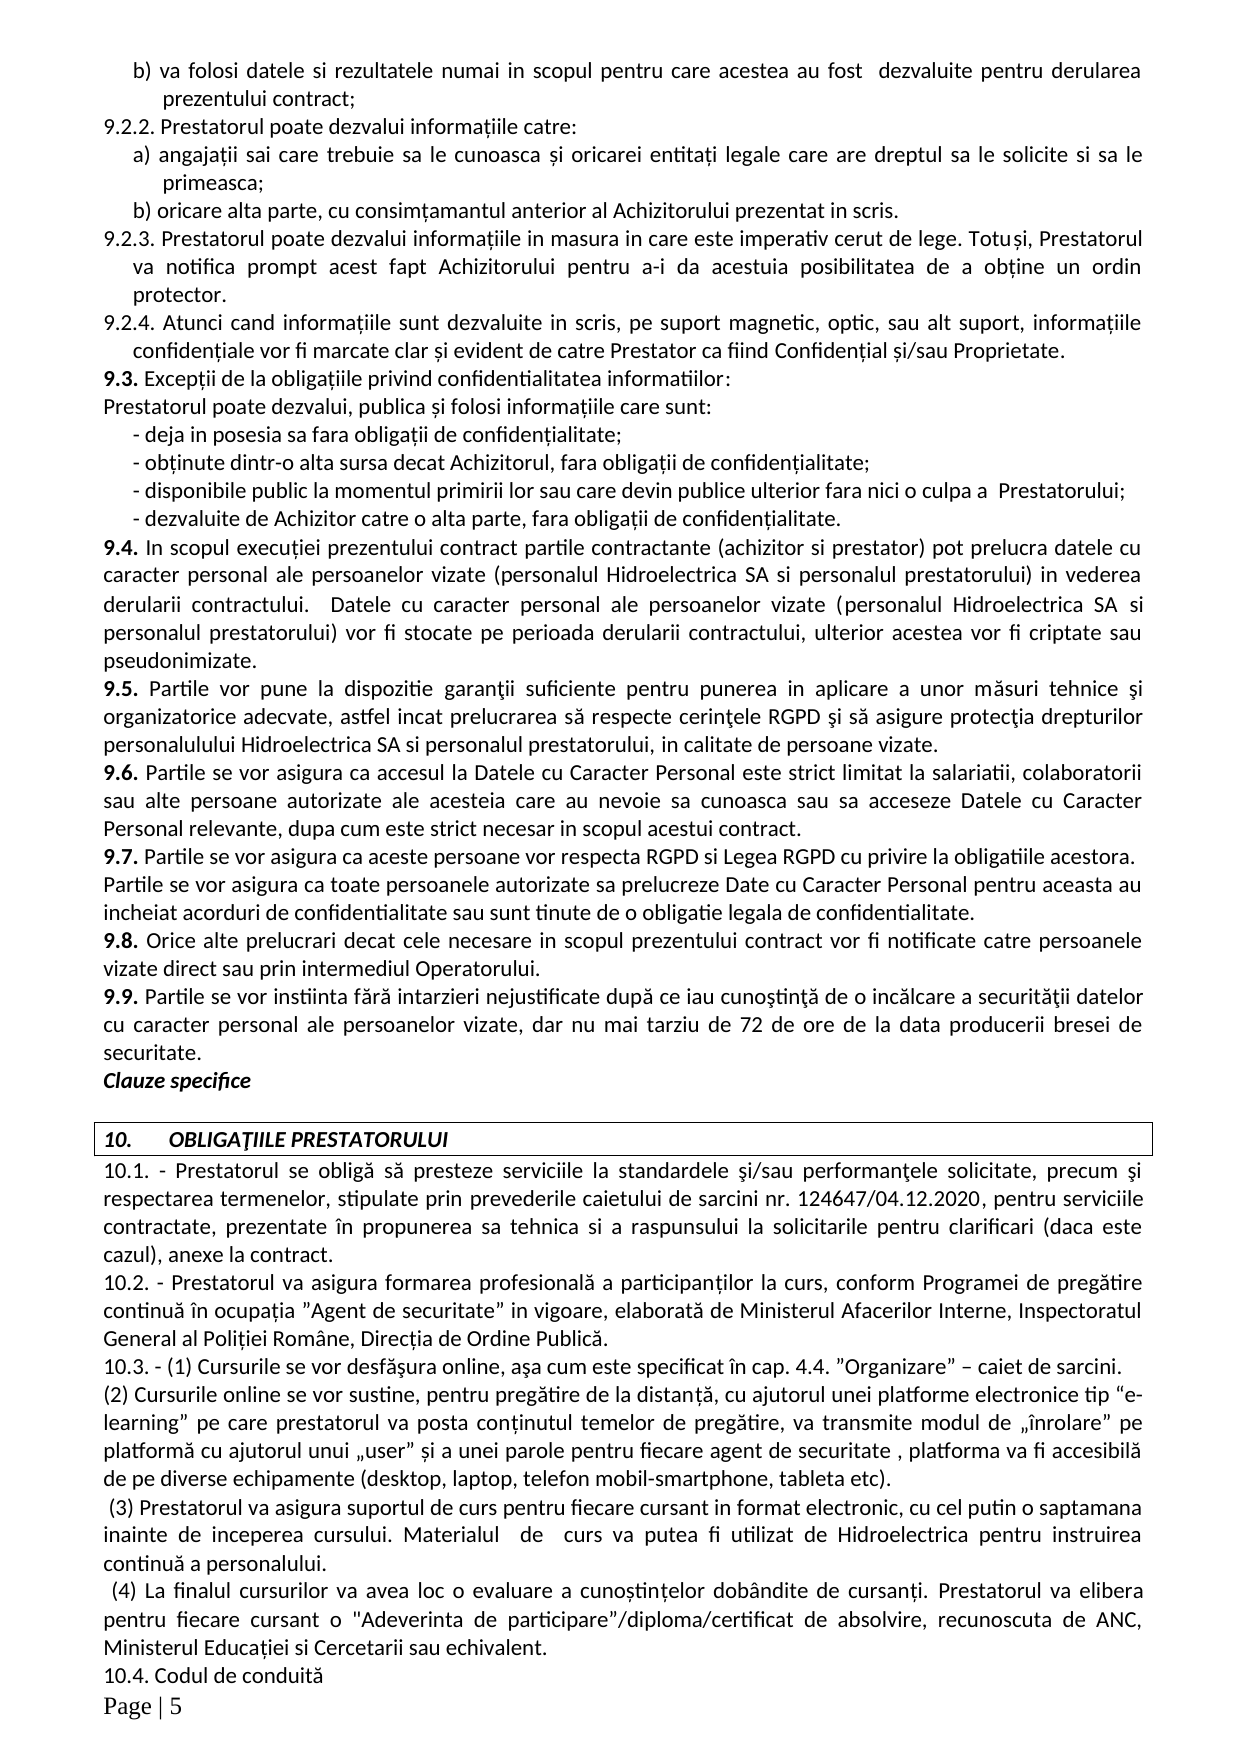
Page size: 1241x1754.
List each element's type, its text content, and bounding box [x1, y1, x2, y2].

text 10.4. Codul de conduită [103, 1661, 1144, 1689]
text b) va folosi datele si rezultatele numai in scopul pentru care acestea au fost dezvaluite pentru derularea prezentului contract; [133, 56, 1144, 112]
text Partile se vor asigura ca toate persoanele autorizate sa prelucreze Date cu Caracter Personal pentru aceasta au incheiat acorduri de confidentialitate sau sunt tinute de o obligatie legala de confidentialitate. [103, 870, 1144, 926]
text 9.2.3. Prestatorul poate dezvalui informaţiile in masura in care este imperativ cerut de lege. Totuşi, Prestatorul va notifica prompt acest fapt Achizitorului pentru a-i da acestuia posibilitatea de a obţine un ordin protector. [103, 224, 1144, 308]
text 10.1. - Prestatorul se obligă să presteze serviciile la standardele şi/sau performanţele solicitate, precum şi respectarea termenelor, stipulate prin prevederile caietului de sarcini nr. 124647/04.12.2020, pentru serviciile contractate, prezentate în propunerea sa tehnica si a raspunsului la solicitarile pentru clarificari (daca este cazul), anexe la contract. [103, 1156, 1144, 1268]
text 9.2.2. Prestatorul poate dezvalui informaţiile catre: [103, 112, 1144, 140]
text 9.8. Orice alte prelucrari decat cele necesare in scopul prezentului contract vor fi notificate catre persoanele vizate direct sau prin intermediul Operatorului. [103, 926, 1144, 982]
text (3) Prestatorul va asigura suportul de curs pentru fiecare cursant in format electronic, cu cel putin o saptamana inainte de inceperea cursului. Materialul de curs va putea fi utilizat de Hidroelectrica pentru instruirea continuă a personalului. [103, 1493, 1144, 1577]
text - deja in posesia sa fara obligaţii de confidenţialitate; [133, 421, 1144, 448]
text 10. Obligaţiile prestatorului [95, 1123, 1152, 1155]
text 10.3. - (1) Cursurile se vor desfăşura online, aşa cum este specificat în cap. 4.4. ”Organizare” – caiet de sarcini. [103, 1352, 1144, 1381]
text 9.3. Excepţii de la obligaţiile privind confidentialitatea informatiilor: [103, 364, 1144, 392]
text Prestatorul poate dezvalui, publica şi folosi informaţiile care sunt: [103, 392, 1144, 421]
text - dezvaluite de Achizitor catre o alta parte, fara obligaţii de confidenţialitate. [133, 504, 1144, 533]
text b) oricare alta parte, cu consimţamantul anterior al Achizitorului prezentat in scris. [133, 196, 1144, 224]
text (4) La finalul cursurilor va avea loc o evaluare a cunoștințelor dobândite de cursanți. Prestatorul va elibera pentru fiecare cursant o "Adeverinta de participare”/diploma/certificat de absolvire, recunoscuta de ANC, Ministerul Educației si Cercetarii sau echivalent. [103, 1577, 1144, 1661]
text 9.2.4. Atunci cand informaţiile sunt dezvaluite in scris, pe suport magnetic, optic, sau alt suport, informaţiile confidenţiale vor fi marcate clar şi evident de catre Prestator ca fiind Confidenţial şi/sau Proprietate. [103, 308, 1144, 364]
text 9.5. Partile vor pune la dispozitie garanţii suficiente pentru punerea in aplicare a unor măsuri tehnice şi organizatorice adecvate, astfel incat prelucrarea să respecte cerinţele RGPD şi să asigure protecţia drepturilor personalulului Hidroelectrica SA si personalul prestatorului, in calitate de persoane vizate. [103, 674, 1144, 758]
text (2) Cursurile online se vor sustine, pentru pregătire de la distanță, cu ajutorul unei platforme electronice tip “e-learning” pe care prestatorul va posta conținutul temelor de pregătire, va transmite modul de „înrolare” pe platformă cu ajutorul unui „user” și a unei parole pentru fiecare agent de securitate , platforma va fi accesibilă de pe diverse echipamente (desktop, laptop, telefon mobil-smartphone, tableta etc). [103, 1381, 1144, 1493]
text 9.7. Partile se vor asigura ca aceste persoane vor respecta RGPD si Legea RGPD cu privire la obligatiile acestora. [103, 842, 1144, 870]
text - obţinute dintr-o alta sursa decat Achizitorul, fara obligaţii de confidenţialitate; [133, 448, 1144, 477]
text Clauze specifice [103, 1066, 1144, 1094]
text 9.4. In scopul execuției prezentului contract partile contractante (achizitor si prestator) pot prelucra datele cu caracter personal ale persoanelor vizate (personalul Hidroelectrica SA si personalul prestatorului) in vederea derularii contractului. Datele cu caracter personal ale persoanelor vizate (personalul Hidroelectrica SA si personalul prestatorului) vor fi stocate pe perioada derularii contractului, ulterior acestea vor fi criptate sau pseudonimizate. [103, 533, 1144, 674]
text - disponibile public la momentul primirii lor sau care devin publice ulterior fara nici o culpa a Prestatorului; [133, 477, 1144, 504]
text 10.2. - Prestatorul va asigura formarea profesională a participanților la curs, conform Programei de pregătire continuă în ocupația ”Agent de securitate” in vigoare, elaborată de Ministerul Afacerilor Interne, Inspectoratul General al Poliției Române, Direcția de Ordine Publică. [103, 1268, 1144, 1352]
text 9.6. Partile se vor asigura ca accesul la Datele cu Caracter Personal este strict limitat la salariatii, colaboratorii sau alte persoane autorizate ale acesteia care au nevoie sa cunoasca sau sa acceseze Datele cu Caracter Personal relevante, dupa cum este strict necesar in scopul acestui contract. [103, 758, 1144, 842]
text 9.9. Partile se vor instiinta fără intarzieri nejustificate după ce iau cunoştinţă de o incălcare a securităţii datelor cu caracter personal ale persoanelor vizate, dar nu mai tarziu de 72 de ore de la data producerii bresei de securitate. [103, 982, 1144, 1066]
text a) angajaţii sai care trebuie sa le cunoasca şi oricarei entitaţi legale care are dreptul sa le solicite si sa le primeasca; [133, 140, 1144, 196]
